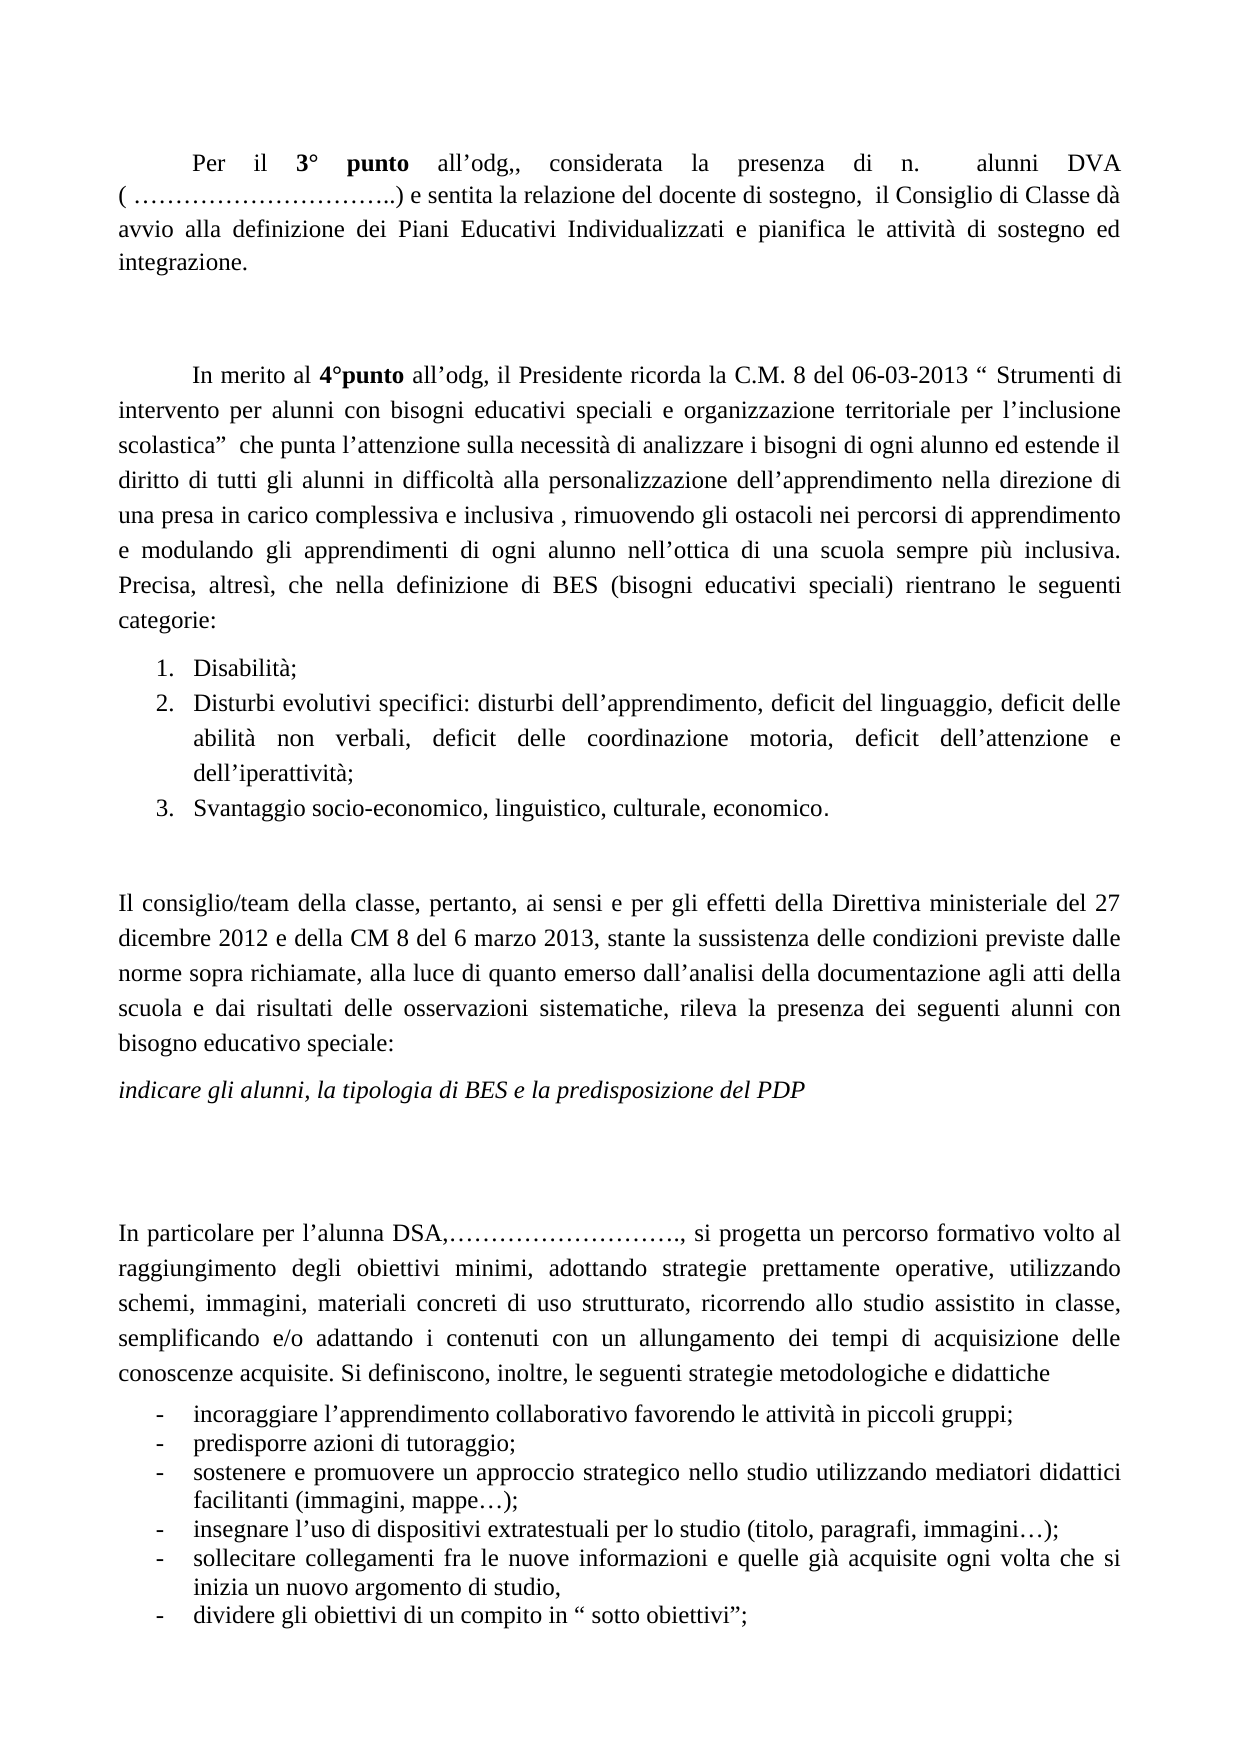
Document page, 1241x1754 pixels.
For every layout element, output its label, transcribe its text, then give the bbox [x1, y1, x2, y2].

list Disabilità; [156, 647, 1122, 682]
text In merito al 4°punto all’odg, il Presidente ricorda la C.M. 8 del 06-03-2013 “ Strumenti di intervento per alunni con bisogni educativi speciali e organizzazione territoriale per l’inclusione scolastica” che punta l’attenzione sulla necessità di analizzare i bisogni di ogni alunno ed estende il diritto di tutti gli alunni in difficoltà alla personalizzazione dell’apprendimento nella direzione di una presa in carico complessiva e inclusiva , rimuovendo gli ostacoli nei percorsi di apprendimento e modulando gli apprendimenti di ogni alunno nell’ottica di una scuola sempre più inclusiva. Precisa, altresì, che nella definizione di BES (bisogni educativi speciali) rientrano le seguenti categorie: [118, 564, 1122, 634]
text indicare gli alunni, la tipologia di BES e la predisposizione del PDP [118, 1069, 1122, 1104]
list dividere gli obiettivi di un compito in “ sotto obiettivi”; [156, 1601, 1122, 1629]
list sollecitare collegamenti fra le nuove informazioni e quelle già acquisite ogni volta che si inizia un nuovo argomento di studio, [156, 1543, 1122, 1601]
text In particolare per l’alunna DSA,………………………., si progetta un percorso formativo volto al raggiungimento degli obiettivi minimi, adottando strategie prettamente operative, utilizzando schemi, immagini, materiali concreti di uso strutturato, ricorrendo allo studio assistito in classe, semplificando e/o adattando i contenuti con un allungamento dei tempi di acquisizione delle conoscenze acquisite. Si definiscono, inoltre, le seguenti strategie metodologiche e didattiche [118, 1212, 1122, 1387]
list sostenere e promuovere un approccio strategico nello studio utilizzando mediatori didattici facilitanti (immagini, mappe…); [156, 1457, 1122, 1514]
list Svantaggio socio-economico, linguistico, culturale, economico. [156, 787, 1122, 822]
text Per il 3° punto all’odg,, considerata la presenza di n. alunni DVA ( …………………………..) e sentita la relazione del docente di sostegno, il Consiglio di Classe dà avvio alla definizione dei Piani Educativi Individualizzati e pianifica le attività di sostegno ed integrazione. [118, 148, 1122, 275]
text Il consiglio/team della classe, pertanto, ai sensi e per gli effetti della Direttiva ministeriale del 27 dicembre 2012 e della CM 8 del 6 marzo 2013, stante la sussistenza delle condizioni previste dalle norme sopra richiamate, alla luce di quanto emerso dall’analisi della documentazione agli atti della scuola e dai risultati delle osservazioni sistematiche, rileva la presenza dei seguenti alunni con bisogno educativo speciale: [118, 882, 1122, 1057]
list predisporre azioni di tutoraggio; [156, 1428, 1122, 1457]
text In merito al 4°punto all’odg, il Presidente ricorda la C.M. 8 del 06-03-2013 “ Strumenti di intervento per alunni con bisogni educativi speciali e organizzazione territoriale per l’inclusione scolastica” che punta l’attenzione sulla necessità di analizzare i bisogni di ogni alunno ed estende il diritto di tutti gli alunni in difficoltà alla personalizzazione dell’apprendimento nella direzione di una presa in carico complessiva e inclusiva , rimuovendo gli ostacoli nei percorsi di apprendimento e modulando gli apprendimenti di ogni alunno nell’ottica di una scuola sempre più inclusiva. Precisa, altresì, che nella definizione di BES (bisogni educativi speciali) rientrano le seguenti categorie: [118, 354, 1122, 396]
list Disturbi evolutivi specifici: disturbi dell’apprendimento, deficit del linguaggio, deficit delle abilità non verbali, deficit delle coordinazione motoria, deficit dell’attenzione e dell’iperattività; [156, 682, 1122, 787]
list insegnare l’uso di dispositivi extratestuali per lo studio (titolo, paragrafi, immagini…); [156, 1514, 1122, 1543]
list incoraggiare l’apprendimento collaborativo favorendo le attività in piccoli gruppi; [156, 1399, 1122, 1428]
